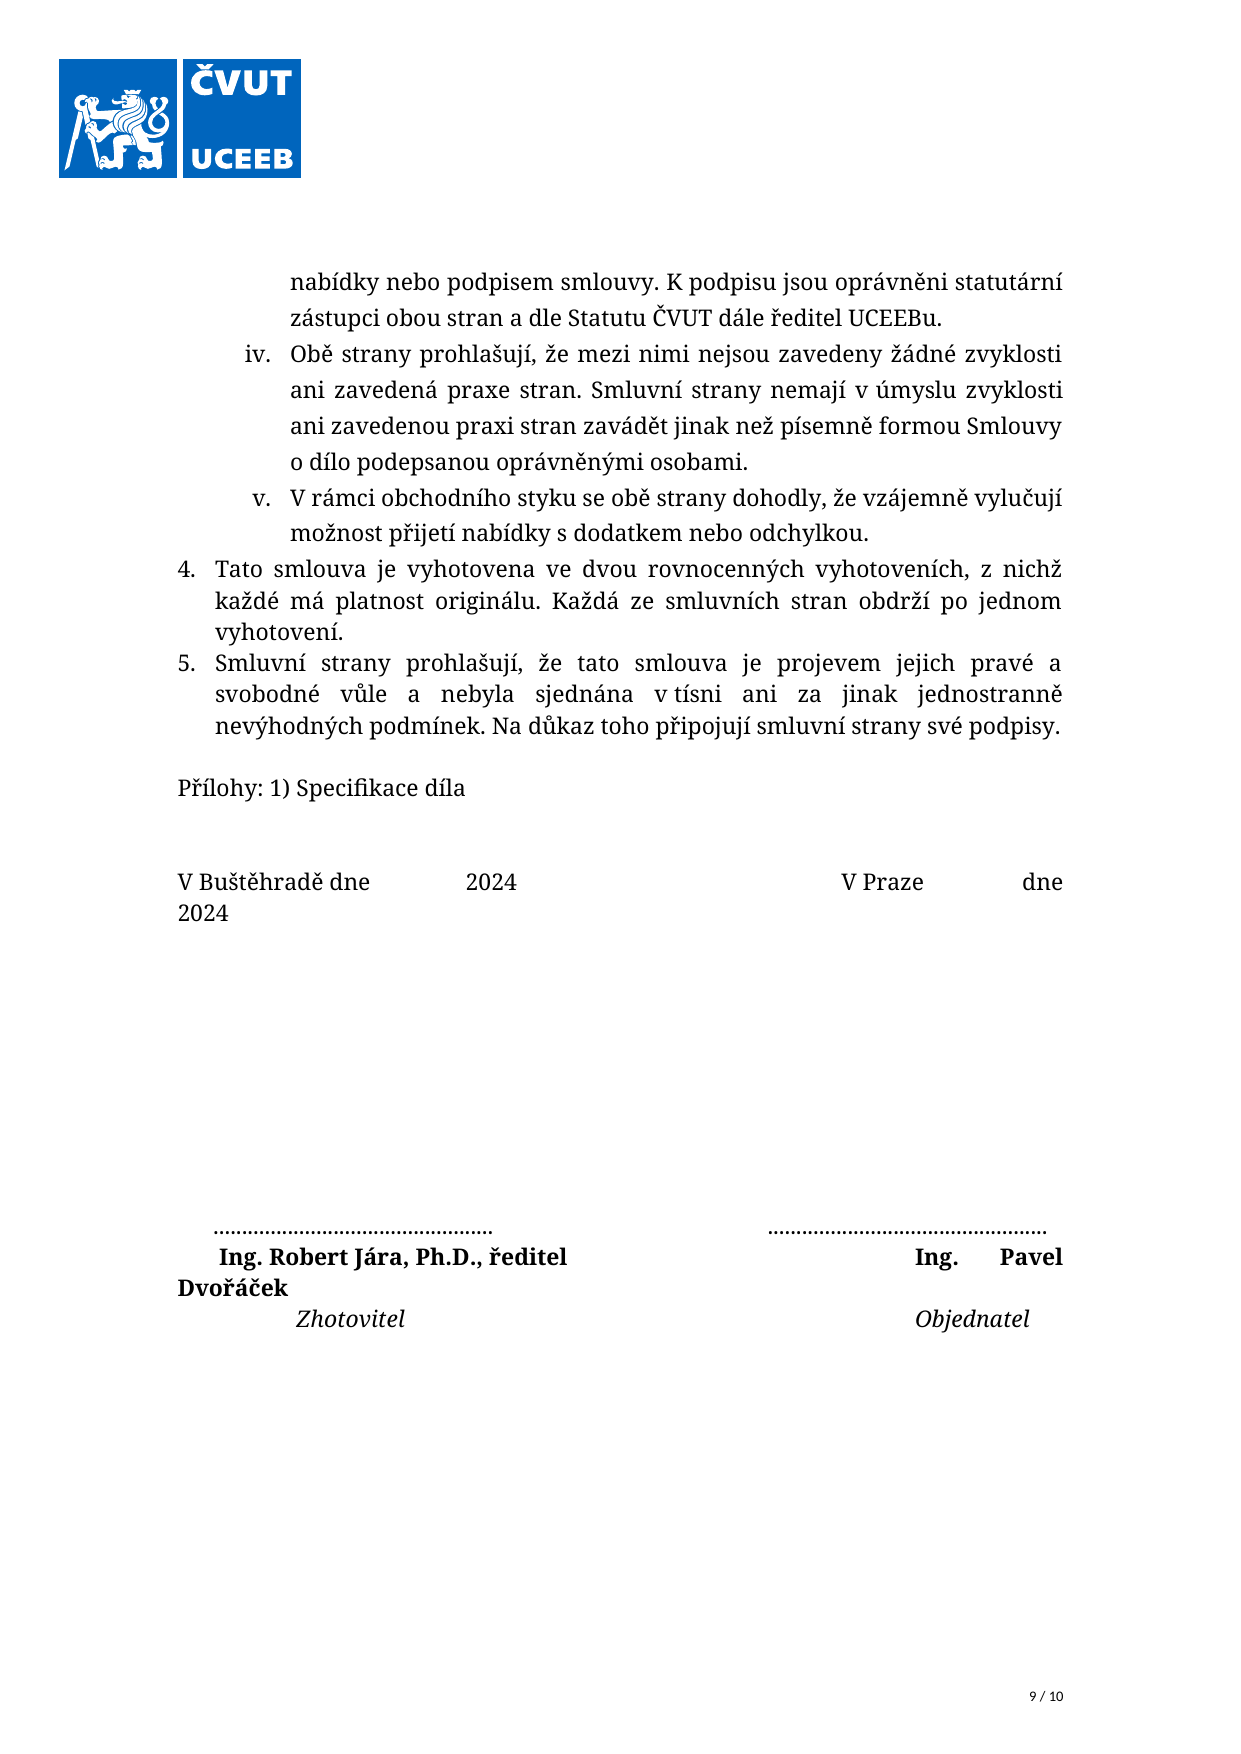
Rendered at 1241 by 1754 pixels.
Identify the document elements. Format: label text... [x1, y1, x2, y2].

subtitle Smluvní strany prohlašují, že tato smlouva je projevem jejich pravé a svobodné vůle a nebyla sjednána v tísni ani za jinak jednostranně nevýhodných podmínek. Na důkaz toho připojují smluvní strany své podpisy. [177, 647, 1063, 741]
text Ing. Robert Jára, Ph.D., ředitel Ing. Pavel Dvořáček [177, 1241, 1063, 1303]
text Zhotovitel Objednatel [177, 1303, 1063, 1334]
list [271, 266, 1063, 333]
text Přílohy: 1) Specifikace díla [177, 772, 1063, 803]
list Obě strany prohlašují, že mezi nimi nejsou zavedeny žádné zvyklosti ani zavedená praxe stran. Smluvní strany nemají v úmyslu zvyklosti ani zavedenou praxi stran zavádět jinak než písemně formou Smlouvy o dílo podepsanou oprávněnými osobami. [271, 338, 1063, 477]
text V Buštěhradě dne 2024 V Praze dne 2024 [177, 866, 1063, 928]
list V rámci obchodního styku se obě strany dohodly, že vzájemně vylučují možnost přijetí nabídky s dodatkem nebo odchylkou. [271, 481, 1063, 549]
text ................................................. ................................................. [177, 1209, 1063, 1241]
subtitle Tato smlouva je vyhotovena ve dvou rovnocenných vyhotoveních, z nichž každé má platnost originálu. Každá ze smluvních stran obdrží po jednom vyhotovení. [177, 553, 1063, 647]
